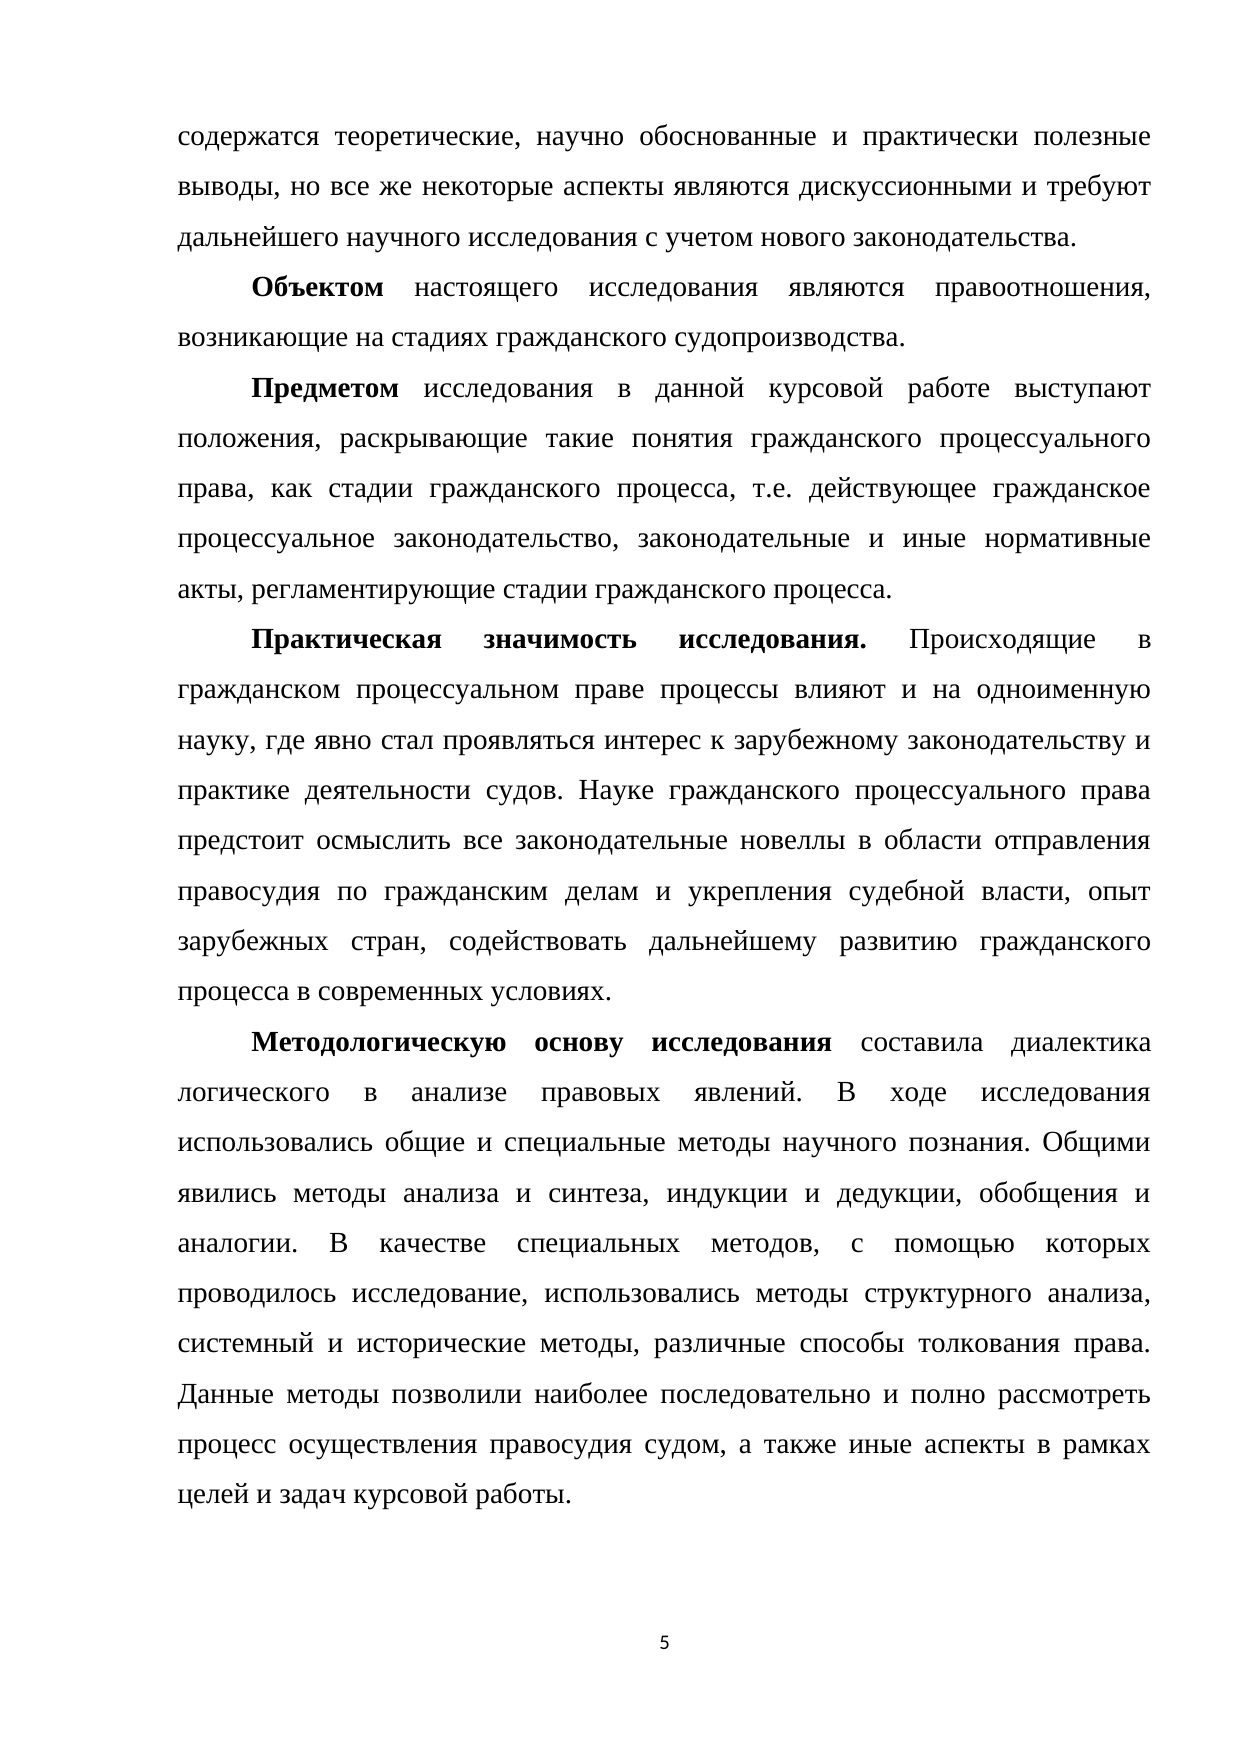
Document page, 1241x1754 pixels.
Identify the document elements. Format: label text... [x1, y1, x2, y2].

text Методологическую основу исследования составила диалектика логического в анализе правовых явлений. В ходе исследования использовались общие и специальные методы научного познания. Общими явились методы анализа и синтеза, индукции и дедукции, обобщения и аналогии. В качестве специальных методов, с помощью которых проводилось исследование, использовались методы структурного анализа, системный и исторические методы, различные способы толкования права. Данные методы позволили наиболее последовательно и полно рассмотреть процесс осуществления правосудия судом, а также иные аспекты в рамках целей и задач курсовой работы. [177, 1024, 1152, 1510]
text Предметом исследования в данной курсовой работе выступают положения, раскрывающие такие понятия гражданского процессуального права, как стадии гражданского процесса, т.е. действующее гражданское процессуальное законодательство, законодательные и иные нормативные акты, регламентирующие стадии гражданского процесса. [177, 370, 1152, 604]
text Практическая значимость исследования. Происходящие в гражданском процессуальном праве процессы влияют и на одноименную науку, где явно стал проявляться интерес к зарубежному законодательству и практике деятельности судов. Науке гражданского процессуального права предстоит осмыслить все законодательные новеллы в области отправления правосудия по гражданским делам и укрепления судебной власти, опыт зарубежных стран, содействовать дальнейшему развитию гражданского процесса в современных условиях. [177, 621, 1152, 1007]
text Объектом настоящего исследования являются правоотношения, возникающие на стадиях гражданского судопроизводства. [177, 269, 1152, 353]
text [177, 118, 1152, 252]
